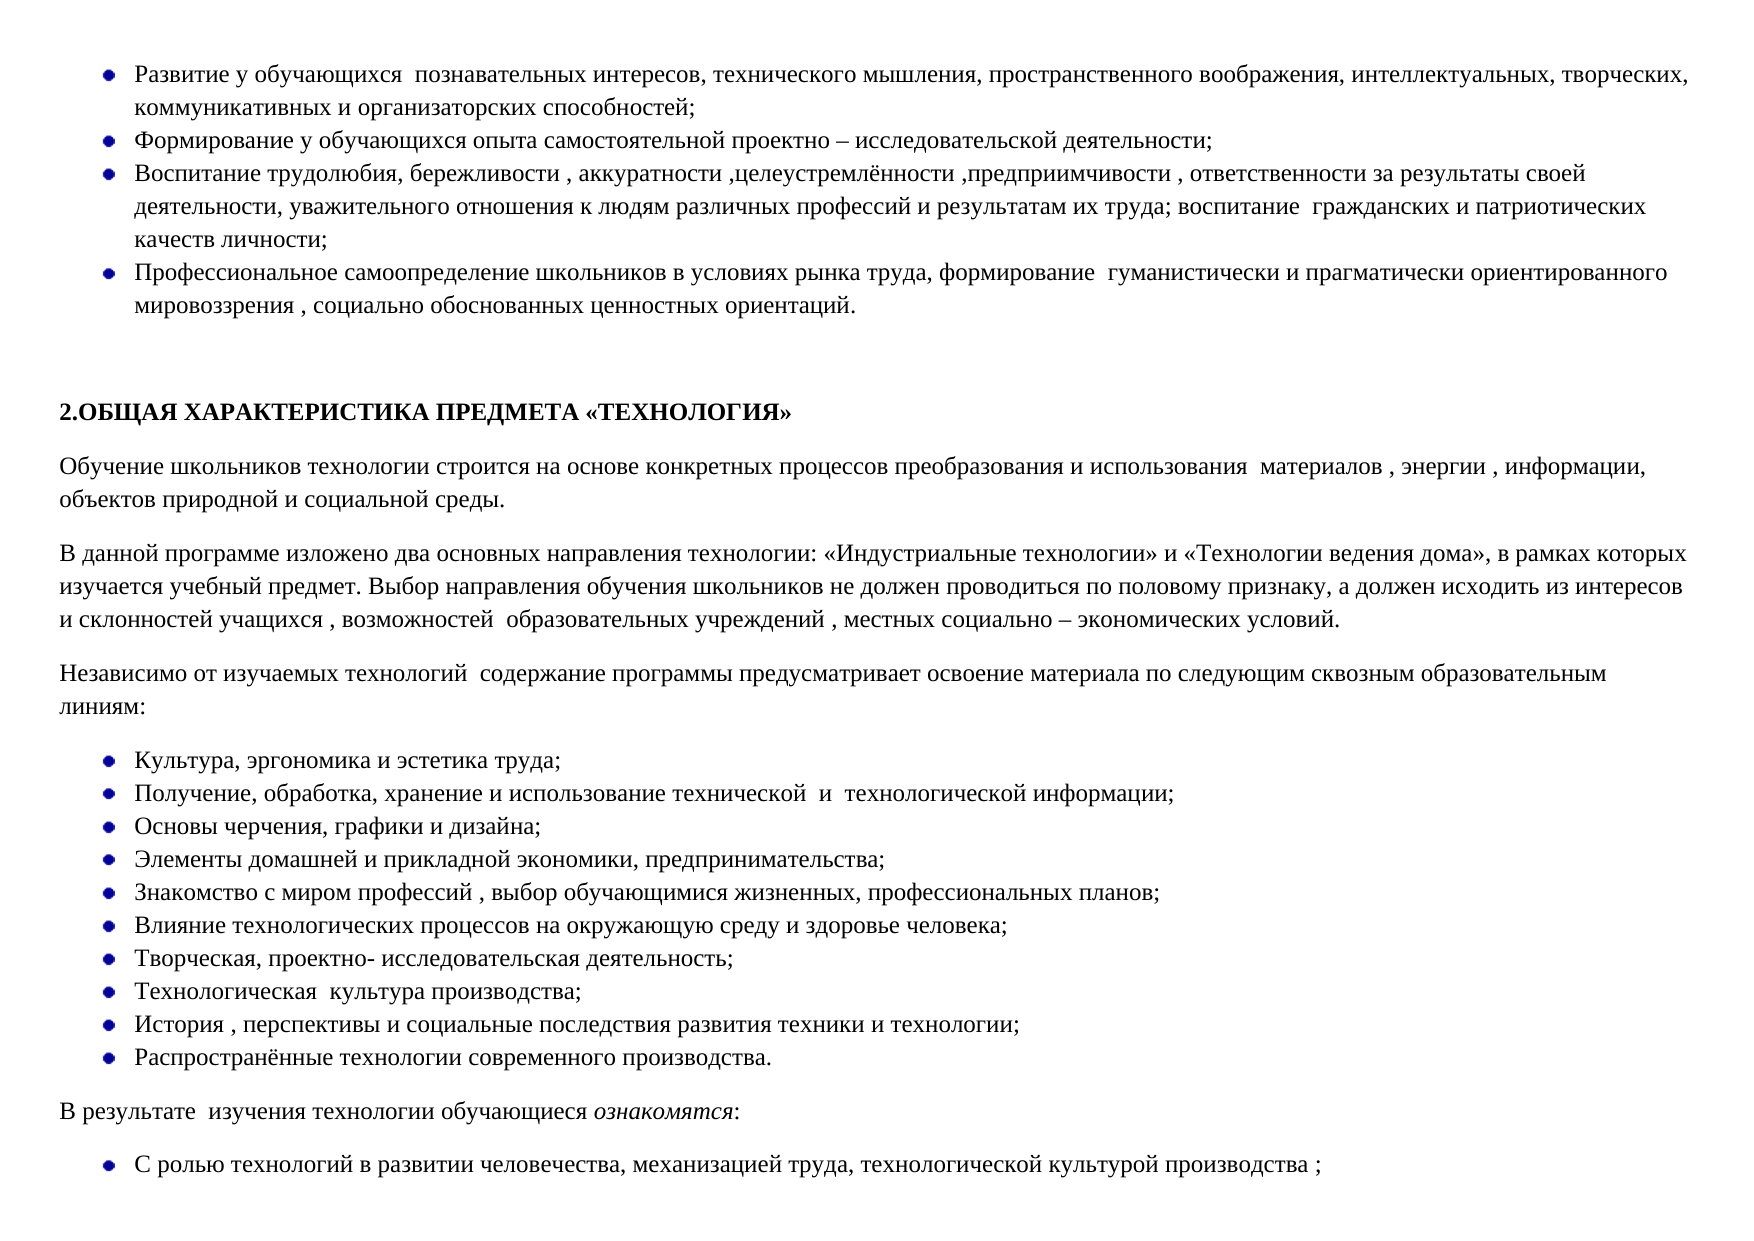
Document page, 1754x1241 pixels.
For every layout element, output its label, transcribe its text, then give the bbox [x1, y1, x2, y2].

text 2.ОБЩАЯ ХАРАКТЕРИСТИКА ПРЕДМЕТА «ТЕХНОЛОГИЯ» [59, 397, 1695, 426]
text В данной программе изложено два основных направления технологии: «Индустриальные технологии» и «Технологии ведения дома», в рамках которых изучается учебный предмет. Выбор направления обучения школьников не должен проводиться по половому признаку, а должен исходить из интересов и склонностей учащихся , возможностей образовательных учреждений , местных социально – экономических условий. [59, 538, 1695, 633]
list Технологическая культура производства; [97, 976, 1695, 1004]
picture [97, 264, 115, 281]
list Влияние технологических процессов на окружающую среду и здоровье человека; [97, 910, 1695, 938]
picture [97, 1156, 115, 1173]
list Элементы домашней и прикладной экономики, предпринимательства; [97, 844, 1695, 872]
picture [97, 784, 115, 801]
picture [97, 949, 115, 967]
picture [97, 1048, 115, 1066]
text Обучение школьников технологии строится на основе конкретных процессов преобразования и использования материалов , энергии , информации, объектов природной и социальной среды. [59, 451, 1695, 513]
picture [97, 916, 115, 934]
list История , перспективы и социальные последствия развития техники и технологии; [97, 1009, 1695, 1038]
list Профессиональное самоопределение школьников в условиях рынка труда, формирование гуманистически и прагматически ориентированного мировоззрения , социально обоснованных ценностных ориентаций. [97, 257, 1695, 319]
list Основы черчения, графики и дизайна; [97, 811, 1695, 839]
picture [97, 131, 115, 149]
picture [97, 1015, 115, 1033]
list Знакомство с миром профессий , выбор обучающимися жизненных, профессиональных планов; [97, 877, 1695, 906]
picture [97, 850, 115, 867]
list Формирование у обучающихся опыта самостоятельной проектно – исследовательской деятельности; [97, 125, 1695, 154]
text В результате изучения технологии обучающиеся ознакомятся: [59, 1096, 1695, 1124]
list Культура, эргономика и эстетика труда; [97, 745, 1695, 773]
picture [97, 982, 115, 1000]
text Независимо от изучаемых технологий содержание программы предусматривает освоение материала по следующим сквозным образовательным линиям: [59, 658, 1695, 719]
picture [97, 65, 115, 83]
picture [97, 751, 115, 769]
picture [97, 817, 115, 835]
picture [97, 883, 115, 901]
picture [97, 164, 115, 182]
list Получение, обработка, хранение и использование технической и технологической информации; [97, 778, 1695, 806]
list Распространённые технологии современного производства. [97, 1042, 1695, 1071]
list С ролью технологий в развитии человечества, механизацией труда, технологической культурой производства ; [97, 1149, 1695, 1178]
list Творческая, проектно- исследовательская деятельность; [97, 943, 1695, 972]
list Воспитание трудолюбия, бережливости , аккуратности ,целеустремлённости ,предприимчивости , ответственности за результаты своей деятельности, уважительного отношения к людям различных профессий и результатам их труда; воспитание гражданских и патриотических качеств личности; [97, 158, 1695, 253]
list Развитие у обучающихся познавательных интересов, технического мышления, пространственного воображения, интеллектуальных, творческих, коммуникативных и организаторских способностей; [97, 59, 1695, 121]
